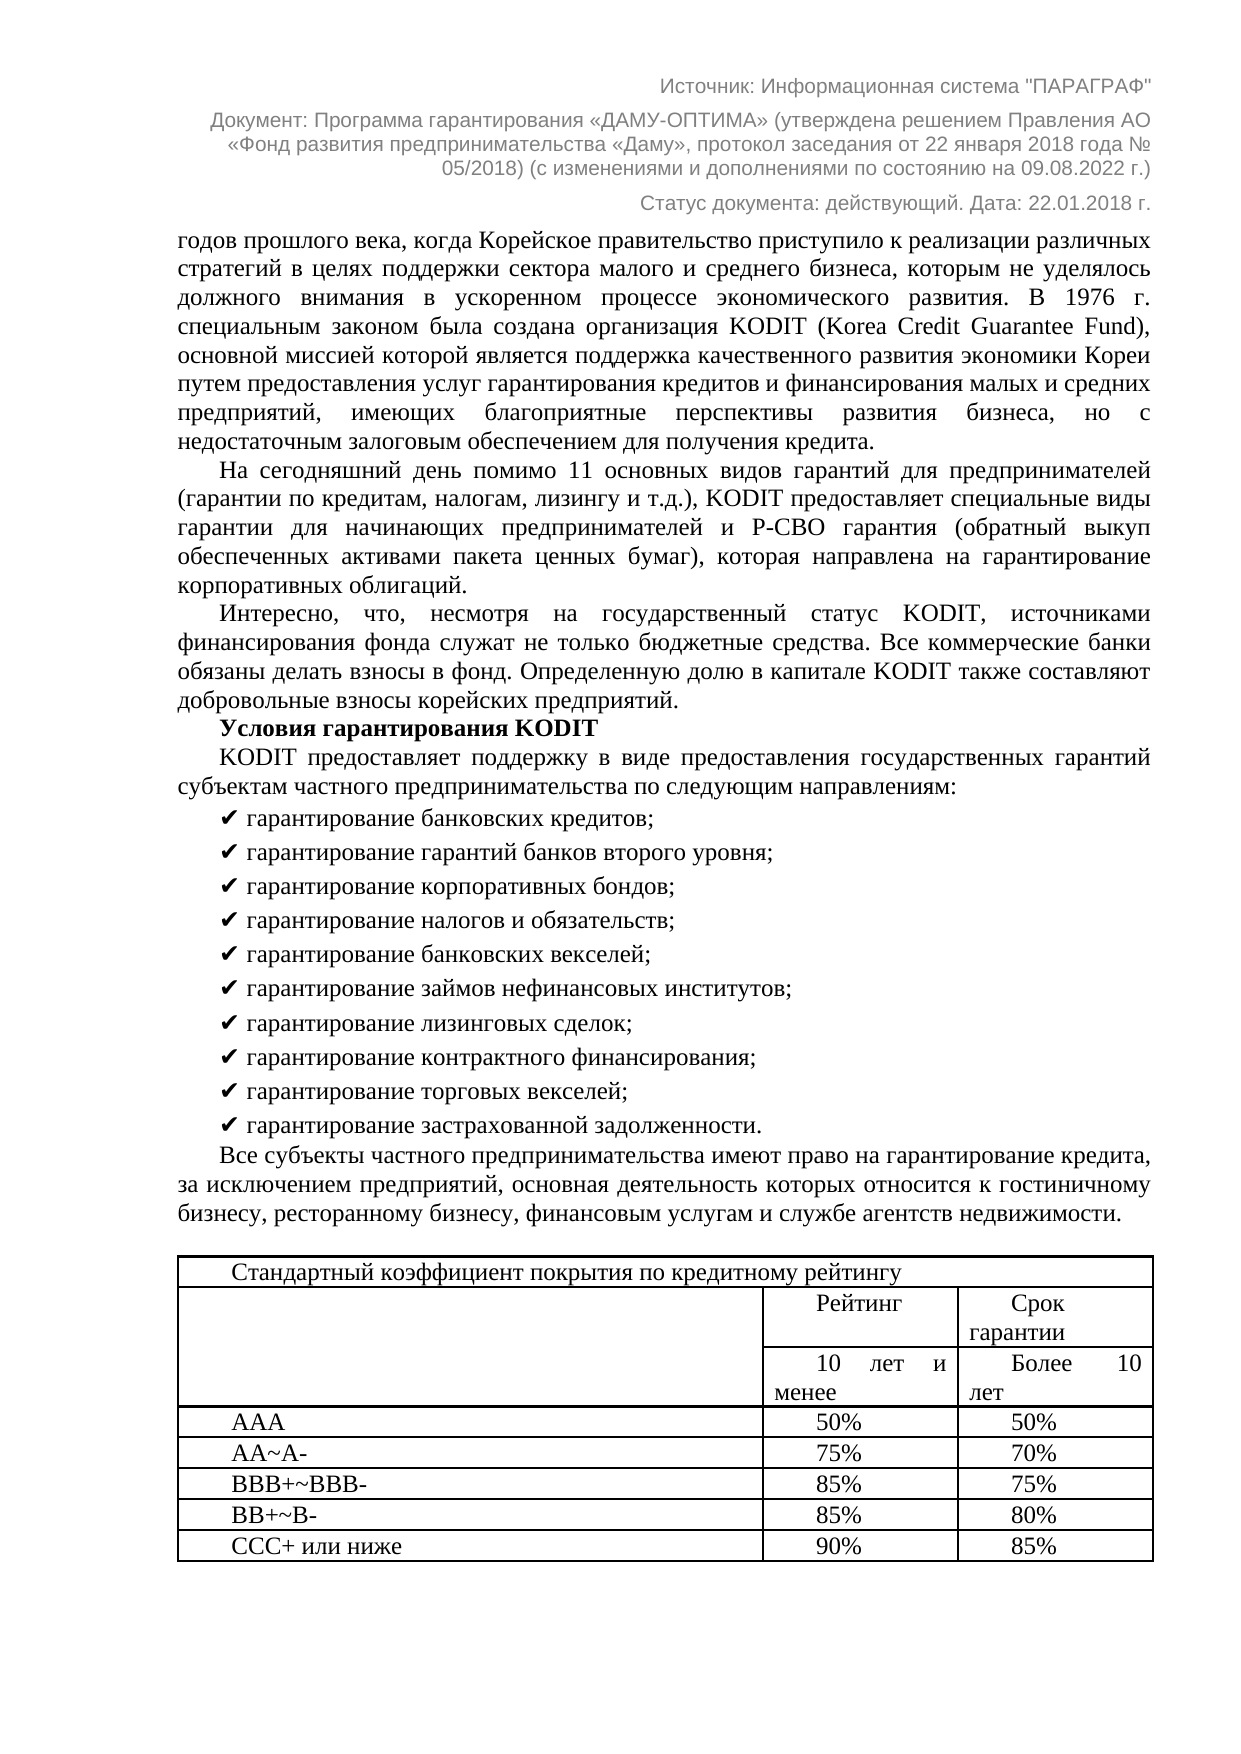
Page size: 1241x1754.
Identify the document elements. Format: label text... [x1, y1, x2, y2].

table_cell ААА [179, 1408, 762, 1436]
text ✔ гарантирование лизинговых сделок; [177, 1004, 1152, 1038]
table_cell 10 лет и менее [764, 1348, 957, 1405]
table_cell 70% [959, 1438, 1152, 1467]
text KODIT предоставляет поддержку в виде предоставления государственных гарантий субъектам частного предпринимательства по следующим направлениям: [177, 742, 1152, 800]
table_cell 75% [764, 1438, 957, 1467]
text На сегодняшний день помимо 11 основных видов гарантий для предпринимателей (гарантии по кредитам, налогам, лизингу и т.д.), KODIT предоставляет специальные виды гарантии для начинающих предпринимателей и P-CBO гарантия (обратный выкуп обеспеченных активами пакета ценных бумаг), которая направлена на гарантирование корпоративных облигаций. [177, 455, 1152, 598]
table_cell ВВВ+~ВВВ- [179, 1469, 762, 1498]
text ✔ гарантирование займов нефинансовых институтов; [177, 970, 1152, 1004]
text ✔ гарантирование банковских векселей; [177, 936, 1152, 970]
table_cell Рейтинг [764, 1288, 957, 1346]
text ✔ гарантирование корпоративных бондов; [177, 868, 1152, 902]
table_cell 85% [764, 1469, 957, 1498]
text ✔ гарантирование гарантий банков второго уровня; [177, 834, 1152, 868]
text Условия гарантирования KODIT [177, 713, 1152, 742]
table_cell 90% [764, 1531, 957, 1559]
table_cell ВВ+~В- [179, 1500, 762, 1529]
table_cell АА~А- [179, 1438, 762, 1467]
table_cell Более 10 лет [959, 1348, 1152, 1405]
table_cell 75% [959, 1469, 1152, 1498]
text Все субъекты частного предпринимательства имеют право на гарантирование кредита, за исключением предприятий, основная деятельность которых относится к гостиничному бизнесу, ресторанному бизнесу, финансовым услугам и службе агентств недвижимости. [177, 1140, 1152, 1227]
text ✔ гарантирование застрахованной задолженности. [177, 1106, 1152, 1140]
text ✔ гарантирование налогов и обязательств; [177, 902, 1152, 936]
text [177, 225, 1152, 455]
table_cell ССС+ или ниже [179, 1531, 762, 1559]
table_cell 85% [959, 1531, 1152, 1559]
table_cell 80% [959, 1500, 1152, 1529]
table_cell [179, 1288, 762, 1405]
table_cell 85% [764, 1500, 957, 1529]
table_cell 50% [764, 1408, 957, 1436]
table_cell 50% [959, 1408, 1152, 1436]
table_header Стандартный коэффициент покрытия по кредитному рейтингу [179, 1258, 1152, 1286]
text ✔ гарантирование банковских кредитов; [177, 800, 1152, 834]
text ✔ гарантирование торговых векселей; [177, 1072, 1152, 1106]
text Интересно, что, несмотря на государственный статус KODIT, источниками финансирования фонда служат не только бюджетные средства. Все коммерческие банки обязаны делать взносы в фонд. Определенную долю в капитале KODIT также составляют добровольные взносы корейских предприятий. [177, 598, 1152, 713]
table_cell Срок гарантии [959, 1288, 1152, 1346]
text ✔ гарантирование контрактного финансирования; [177, 1038, 1152, 1072]
